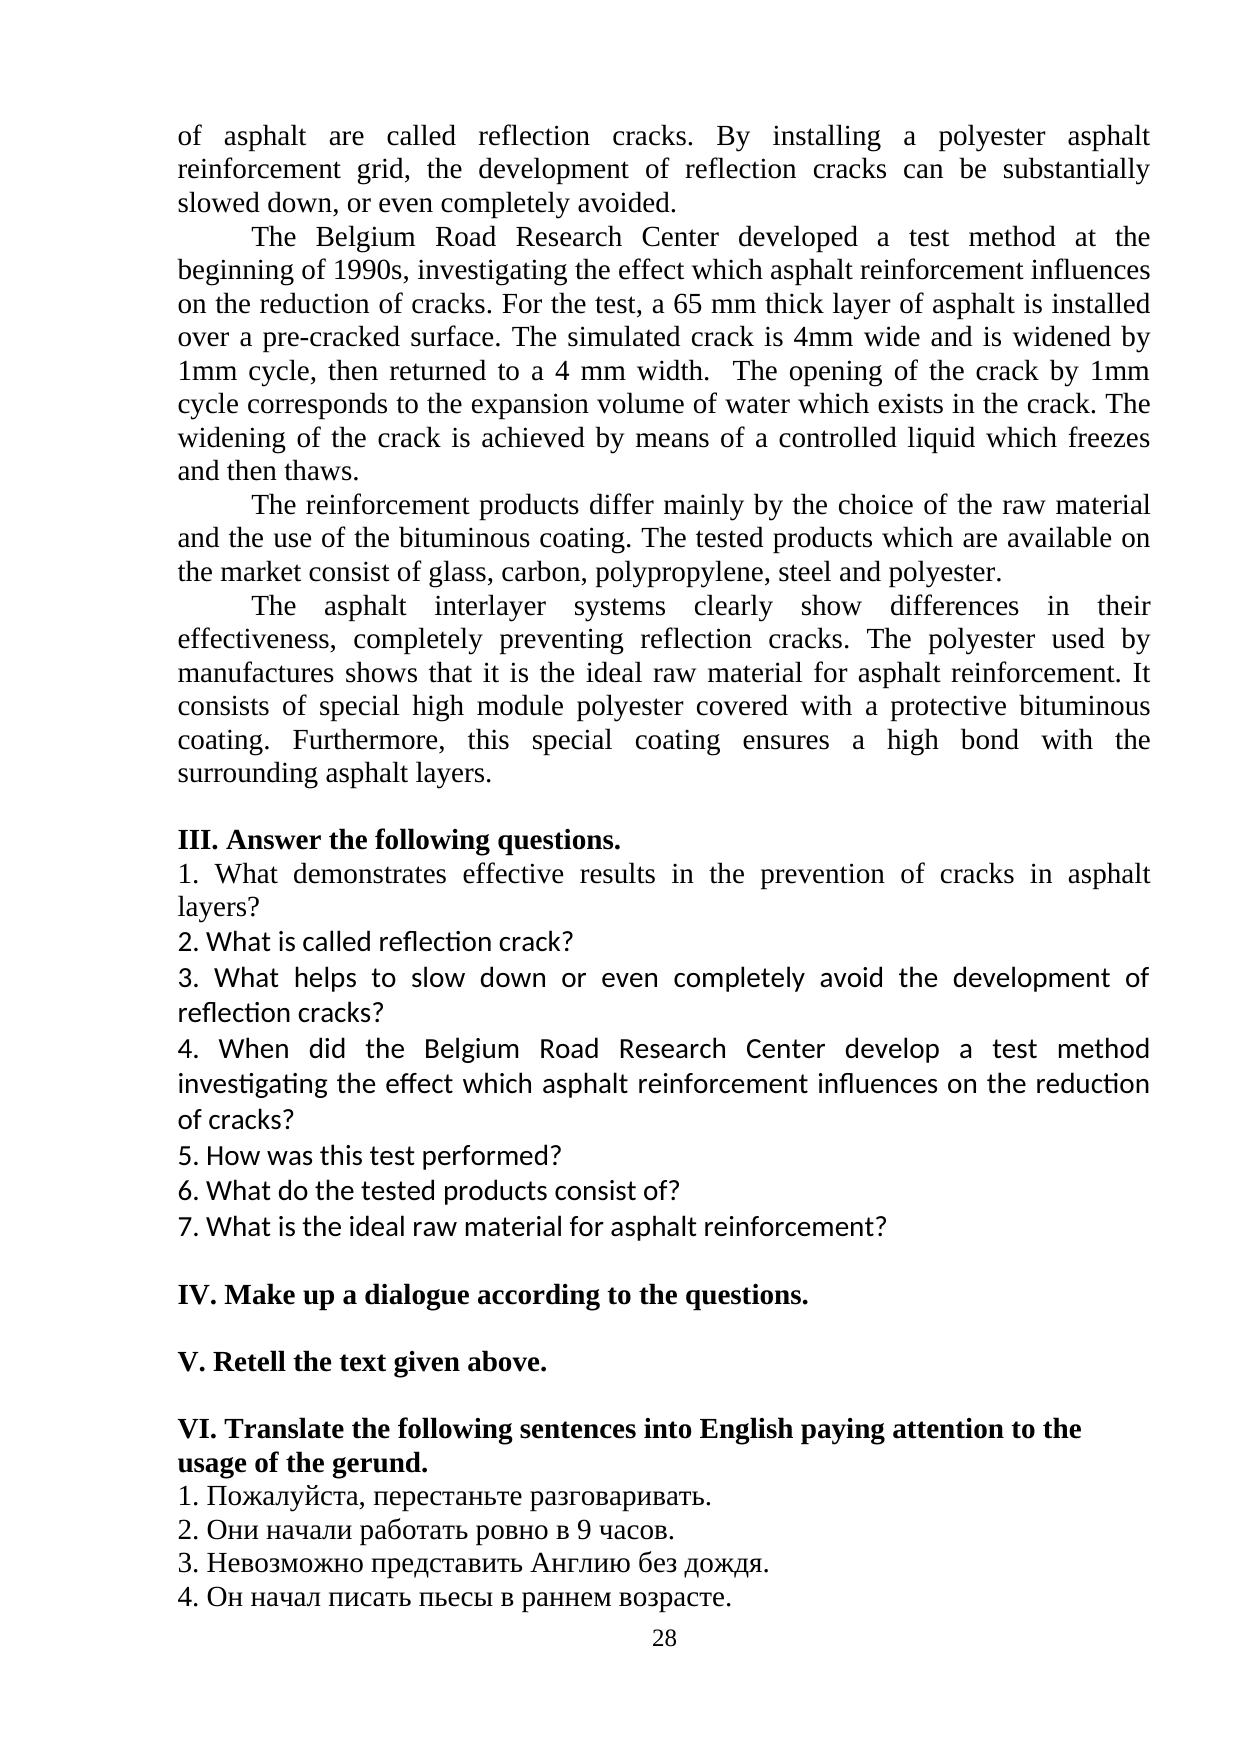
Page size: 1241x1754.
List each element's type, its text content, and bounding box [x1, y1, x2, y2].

text 1. Пожалуйста, перестаньте разговаривать. [177, 1478, 1152, 1512]
text III. Answer the following questions. [177, 822, 1152, 856]
text V. Retell the text given above. [177, 1344, 1152, 1378]
text The reinforcement products differ mainly by the choice of the raw material and the use of the bituminous coating. The tested products which are available on the market consist of glass, carbon, polypropylene, steel and polyester. [177, 487, 1152, 588]
text The asphalt interlayer systems clearly show differences in their effectiveness, completely preventing reflection cracks. The polyester used by manufactures shows that it is the ideal raw material for asphalt reinforcement. It consists of special high module polyester covered with a protective bituminous coating. Furthermore, this special coating ensures a high bond with the surrounding asphalt layers. [177, 588, 1152, 789]
text 2. Они начали работать ровно в 9 часов. [177, 1512, 1152, 1546]
text 6. What do the tested products consist of? [177, 1172, 1152, 1208]
text 1. What demonstrates effective results in the prevention of cracks in asphalt layers? [177, 856, 1152, 923]
text VI. Translate the following sentences into English paying attention to the usage of the gerund. [177, 1411, 1152, 1478]
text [177, 118, 1152, 219]
text IV. Make up a dialogue according to the questions. [177, 1277, 1152, 1311]
text 7. What is the ideal raw material for asphalt reinforcement? [177, 1208, 1152, 1244]
text 4. Он начал писать пьесы в раннем возрасте. [177, 1579, 1152, 1613]
text 2. What is called reflection crack? [177, 923, 1152, 959]
text 3. Невозможно представить Англию без дождя. [177, 1546, 1152, 1579]
text 4. When did the Belgium Road Research Center develop a test method investigating the effect which asphalt reinforcement influences on the reduction of cracks? [177, 1030, 1152, 1137]
text 3. What helps to slow down or even completely avoid the development of reflection cracks? [177, 959, 1152, 1030]
text The Belgium Road Research Center developed a test method at the beginning of 1990s, investigating the effect which asphalt reinforcement influences on the reduction of cracks. For the test, a 65 mm thick layer of asphalt is installed over a pre-cracked surface. The simulated crack is 4mm wide and is widened by 1mm cycle, then returned to a 4 mm width. The opening of the crack by 1mm cycle corresponds to the expansion volume of water which exists in the crack. The widening of the crack is achieved by means of a controlled liquid which freezes and then thaws. [177, 219, 1152, 487]
text 5. How was this test performed? [177, 1137, 1152, 1172]
